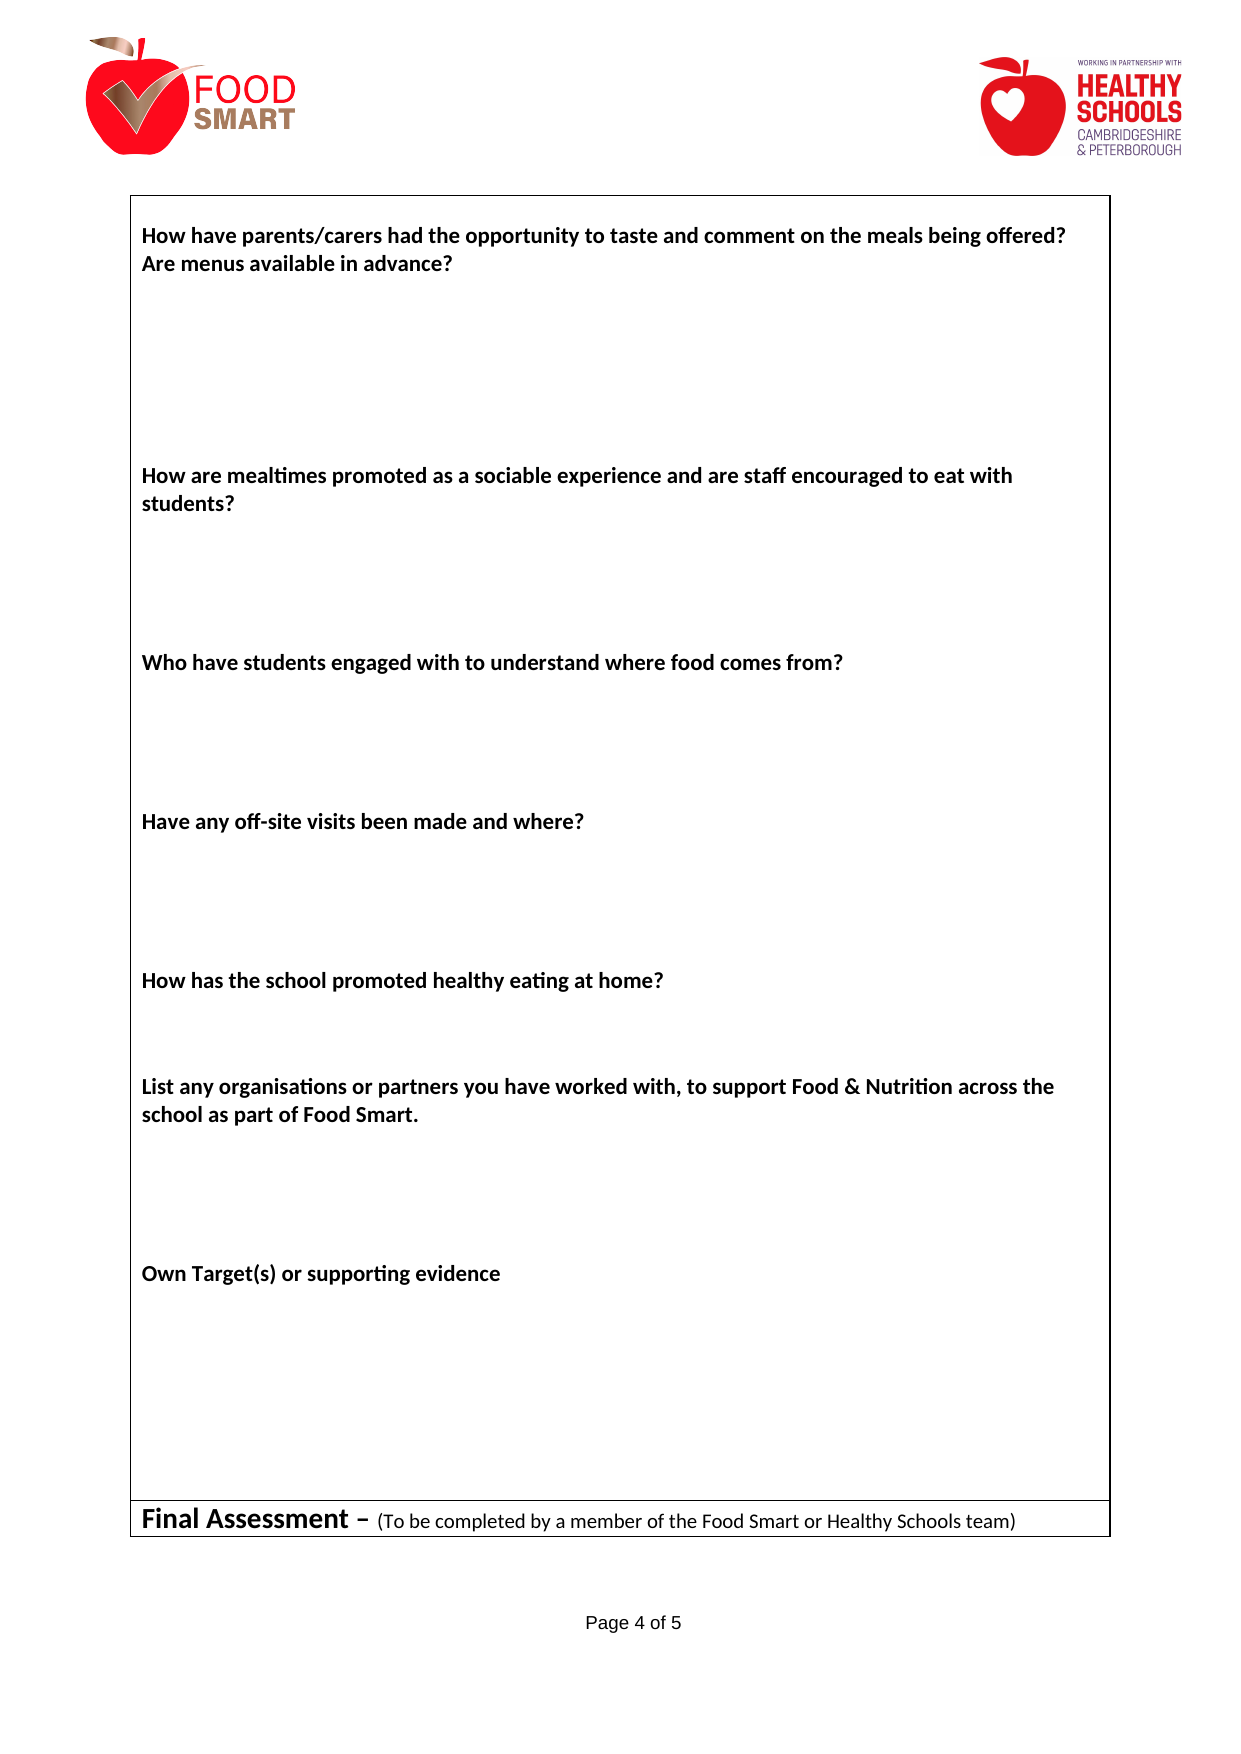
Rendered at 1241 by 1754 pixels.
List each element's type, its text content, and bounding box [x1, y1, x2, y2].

table_cell Final Assessment – (To be completed by a member of the Food Smart or Healthy Schools team) [131, 1501, 1109, 1536]
picture [979, 57, 1182, 156]
table_cell How have parents/carers had the opportunity to taste and comment on the meals being offered? Are menus available in advance? How are mealtimes promoted as a sociable experience and are staff encouraged to eat with students? Who have students engaged with to understand where food comes from? Have any off-site visits been made and where? How has the school promoted healthy eating at home? List any organisations or partners you have worked with, to support Food & Nutrition across the school as part of Food Smart. Own Target(s) or supporting evidence [131, 196, 1109, 1499]
picture [66, 21, 308, 162]
